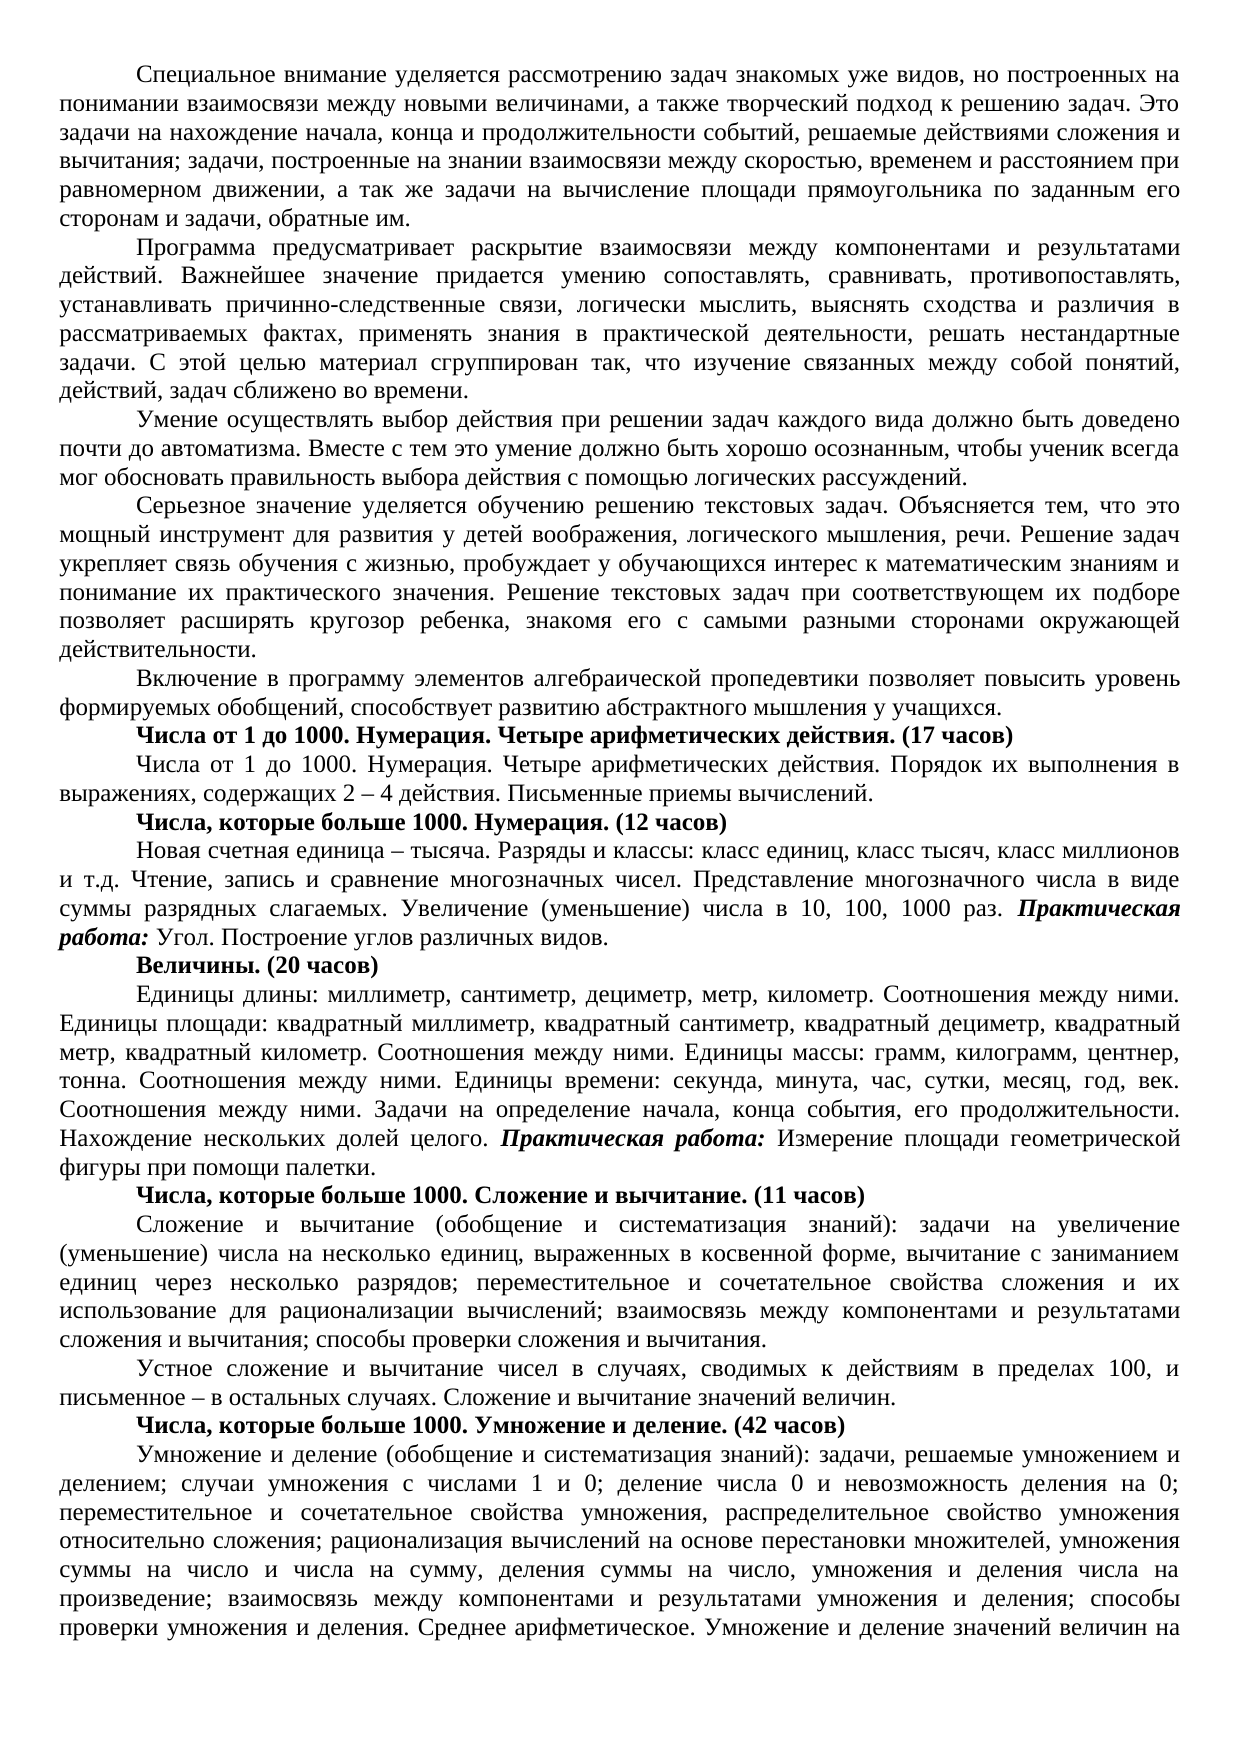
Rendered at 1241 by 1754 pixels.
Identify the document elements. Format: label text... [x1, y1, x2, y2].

text Сложение и вычитание (обобщение и систематизация знаний): задачи на увеличение (уменьшение) числа на несколько единиц, выраженных в косвенной форме, вычитание с заниманием единиц через несколько разрядов; переместительное и сочетательное свойства сложения и их использование для рационализации вычислений; взаимосвязь между компонентами и результатами сложения и вычитания; способы проверки сложения и вычитания. [59, 1209, 1181, 1353]
text Числа, которые больше 1000. Сложение и вычитание. (11 часов) [59, 1180, 1181, 1209]
text Единицы длины: миллиметр, сантиметр, дециметр, метр, километр. Соотношения между ними. Единицы площади: квадратный миллиметр, квадратный сантиметр, квадратный дециметр, квадратный метр, квадратный километр. Соотношения между ними. Единицы массы: грамм, килограмм, центнер, тонна. Соотношения между ними. Единицы времени: секунда, минута, час, сутки, месяц, год, век. Соотношения между ними. Задачи на определение начала, конца события, его продолжительности. Нахождение нескольких долей целого. Практическая работа: Измерение площади геометрической фигуры при помощи палетки. [59, 979, 1181, 1180]
text Включение в программу элементов алгебраической пропедевтики позволяет повысить уровень формируемых обобщений, способствует развитию абстрактного мышления у учащихся. [59, 663, 1181, 720]
text Серьезное значение уделяется обучению решению текстовых задач. Объясняется тем, что это мощный инструмент для развития у детей воображения, логического мышления, речи. Решение задач укрепляет связь обучения с жизнью, пробуждает у обучающихся интерес к математическим знаниям и понимание их практического значения. Решение текстовых задач при соответствующем их подборе позволяет расширять кругозор ребенка, знакомя его с самыми разными сторонами окружающей действительности. [59, 490, 1181, 663]
text Устное сложение и вычитание чисел в случаях, сводимых к действиям в пределах 100, и письменное – в остальных случаях. Сложение и вычитание значений величин. [59, 1353, 1181, 1410]
text Числа от 1 до 1000. Нумерация. Четыре арифметических действия. Порядок их выполнения в выражениях, содержащих 2 – 4 действия. Письменные приемы вычислений. [59, 749, 1181, 807]
text Умение осуществлять выбор действия при решении задач каждого вида должно быть доведено почти до автоматизма. Вместе с тем это умение должно быть хорошо осознанным, чтобы ученик всегда мог обосновать правильность выбора действия с помощью логических рассуждений. [59, 404, 1181, 490]
text Специальное внимание уделяется рассмотрению задач знакомых уже видов, но построенных на понимании взаимосвязи между новыми величинами, а также творческий подход к решению задач. Это задачи на нахождение начала, конца и продолжительности событий, решаемые действиями сложения и вычитания; задачи, построенные на знании взаимосвязи между скоростью, временем и расстоянием при равномерном движении, а так же задачи на вычисление площади прямоугольника по заданным его сторонам и задачи, обратные им. [59, 59, 1181, 232]
text Числа, которые больше 1000. Умножение и деление. (42 часов) [59, 1410, 1181, 1439]
text Числа, которые больше 1000. Нумерация. (12 часов) [59, 807, 1181, 835]
text Числа от 1 до 1000. Нумерация. Четыре арифметических действия. (17 часов) [59, 720, 1181, 749]
text Программа предусматривает раскрытие взаимосвязи между компонентами и результатами действий. Важнейшее значение придается умению сопоставлять, сравнивать, противопоставлять, устанавливать причинно-следственные связи, логически мыслить, выяснять сходства и различия в рассматриваемых фактах, применять знания в практической деятельности, решать нестандартные задачи. С этой целью материал сгруппирован так, что изучение связанных между собой понятий, действий, задач сближено во времени. [59, 232, 1181, 404]
text Новая счетная единица – тысяча. Разряды и классы: класс единиц, класс тысяч, класс миллионов и т.д. Чтение, запись и сравнение многозначных чисел. Представление многозначного числа в виде суммы разрядных слагаемых. Увеличение (уменьшение) числа в 10, 100, 1000 раз. Практическая работа: Угол. Построение углов различных видов. [59, 835, 1181, 950]
text Величины. (20 часов) [59, 950, 1181, 979]
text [59, 1439, 1181, 1640]
